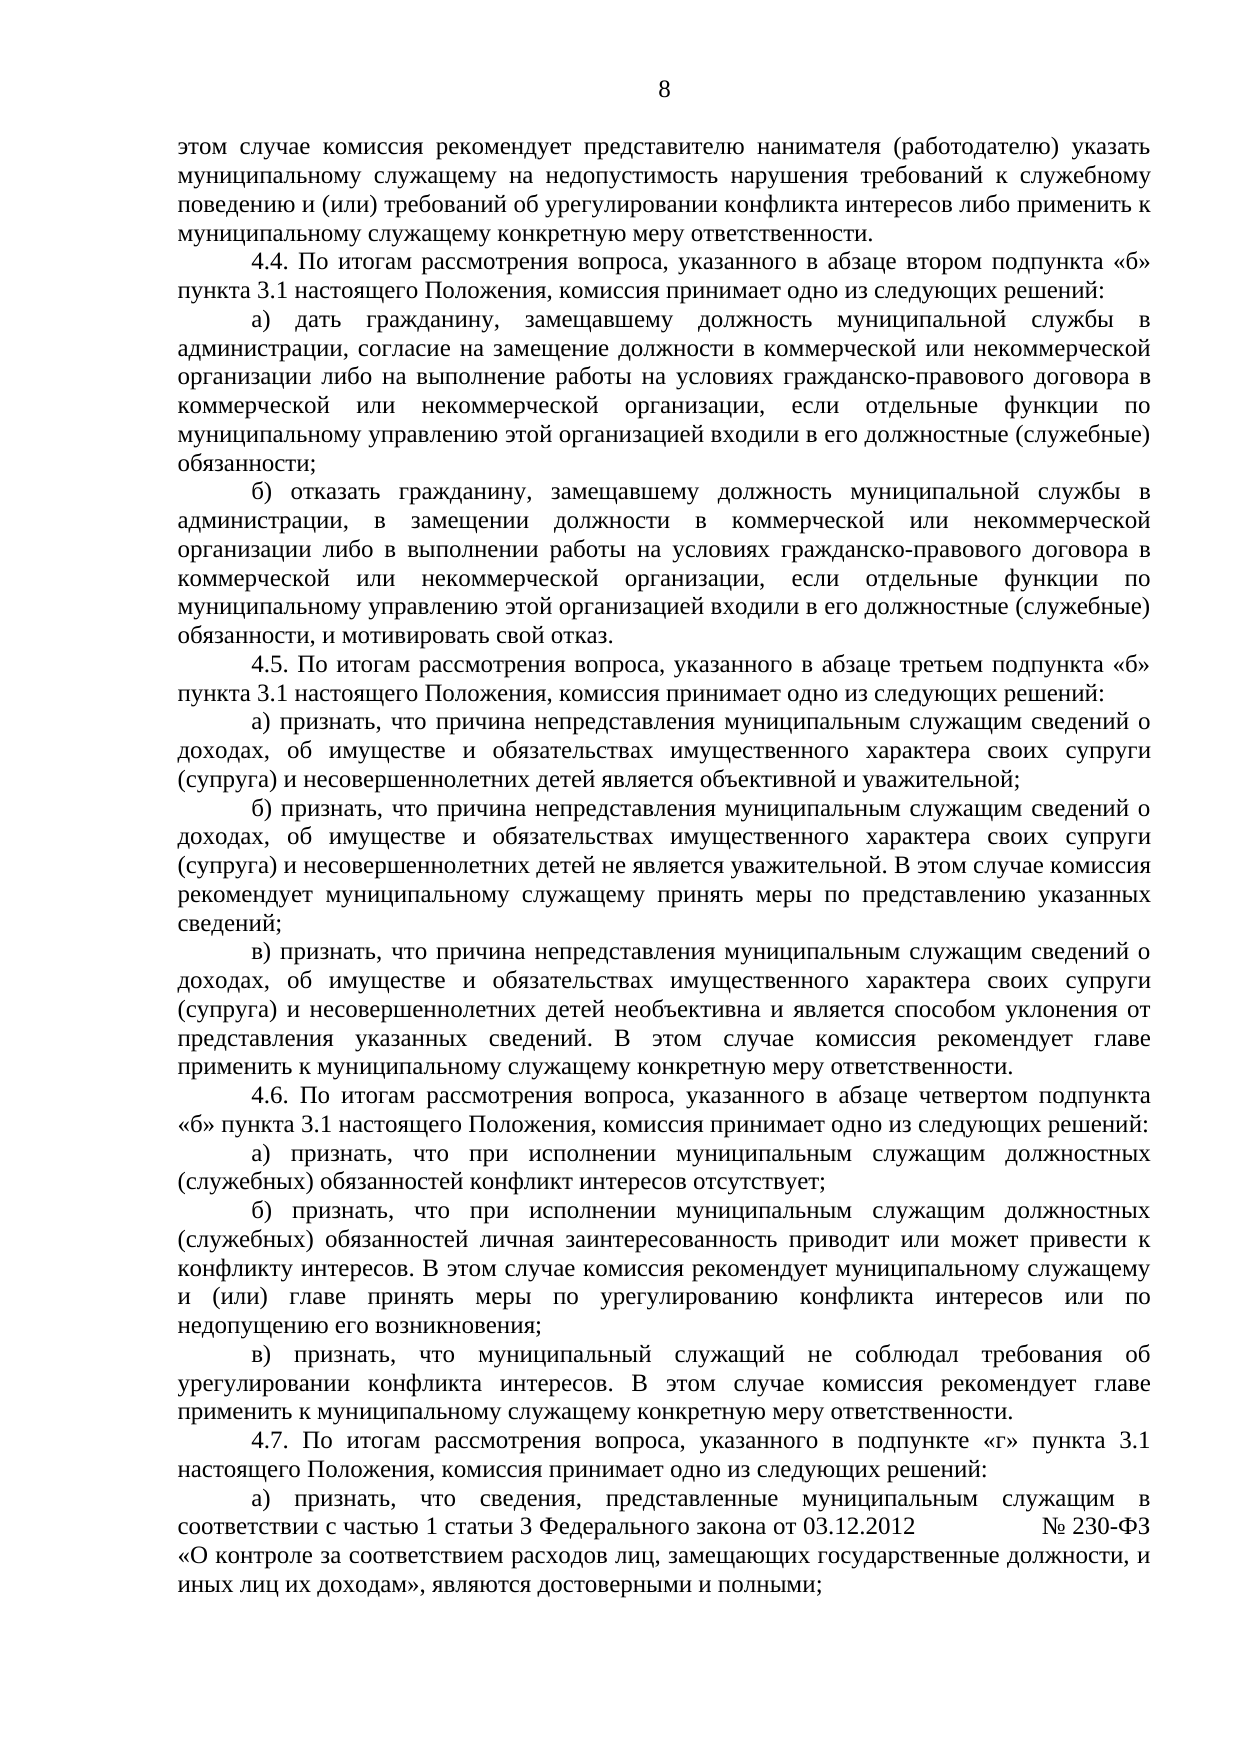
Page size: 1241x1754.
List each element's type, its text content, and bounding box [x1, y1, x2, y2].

text 4.4. По итогам рассмотрения вопроса, указанного в абзаце втором подпункта «б» пункта 3.1 настоящего Положения, комиссия принимает одно из следующих решений: [177, 246, 1152, 304]
text а) признать, что сведения, представленные муниципальным служащим в соответствии с частью 1 статьи 3 Федерального закона от 03.12.2012 № 230-ФЗ «О контроле за соответствием расходов лиц, замещающих государственные должности, и иных лиц их доходам», являются достоверными и полными; [177, 1483, 1152, 1598]
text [177, 131, 1152, 246]
text 4.7. По итогам рассмотрения вопроса, указанного в подпункте «г» пункта 3.1 настоящего Положения, комиссия принимает одно из следующих решений: [177, 1425, 1152, 1483]
text а) признать, что причина непредставления муниципальным служащим сведений о доходах, об имуществе и обязательствах имущественного характера своих супруги (супруга) и несовершеннолетних детей является объективной и уважительной; [177, 706, 1152, 793]
text б) признать, что причина непредставления муниципальным служащим сведений о доходах, об имуществе и обязательствах имущественного характера своих супруги (супруга) и несовершеннолетних детей не является уважительной. В этом случае комиссия рекомендует муниципальному служащему принять меры по представлению указанных сведений; [177, 793, 1152, 936]
text в) признать, что муниципальный служащий не соблюдал требования об урегулировании конфликта интересов. В этом случае комиссия рекомендует главе применить к муниципальному служащему конкретную меру ответственности. [177, 1339, 1152, 1425]
text б) отказать гражданину, замещавшему должность муниципальной службы в администрации, в замещении должности в коммерческой или некоммерческой организации либо в выполнении работы на условиях гражданско-правового договора в коммерческой или некоммерческой организации, если отдельные функции по муниципальному управлению этой организацией входили в его должностные (служебные) обязанности, и мотивировать свой отказ. [177, 476, 1152, 649]
text в) признать, что причина непредставления муниципальным служащим сведений о доходах, об имуществе и обязательствах имущественного характера своих супруги (супруга) и несовершеннолетних детей необъективна и является способом уклонения от представления указанных сведений. В этом случае комиссия рекомендует главе применить к муниципальному служащему конкретную меру ответственности. [177, 936, 1152, 1080]
text 4.6. По итогам рассмотрения вопроса, указанного в абзаце четвертом подпункта «б» пункта 3.1 настоящего Положения, комиссия принимает одно из следующих решений: [177, 1080, 1152, 1138]
text а) признать, что при исполнении муниципальным служащим должностных (служебных) обязанностей конфликт интересов отсутствует; [177, 1138, 1152, 1195]
text б) признать, что при исполнении муниципальным служащим должностных (служебных) обязанностей личная заинтересованность приводит или может привести к конфликту интересов. В этом случае комиссия рекомендует муниципальному служащему и (или) главе принять меры по урегулированию конфликта интересов или по недопущению его возникновения; [177, 1195, 1152, 1339]
text а) дать гражданину, замещавшему должность муниципальной службы в администрации, согласие на замещение должности в коммерческой или некоммерческой организации либо на выполнение работы на условиях гражданско-правового договора в коммерческой или некоммерческой организации, если отдельные функции по муниципальному управлению этой организацией входили в его должностные (служебные) обязанности; [177, 304, 1152, 476]
text 4.5. По итогам рассмотрения вопроса, указанного в абзаце третьем подпункта «б» пункта 3.1 настоящего Положения, комиссия принимает одно из следующих решений: [177, 649, 1152, 706]
